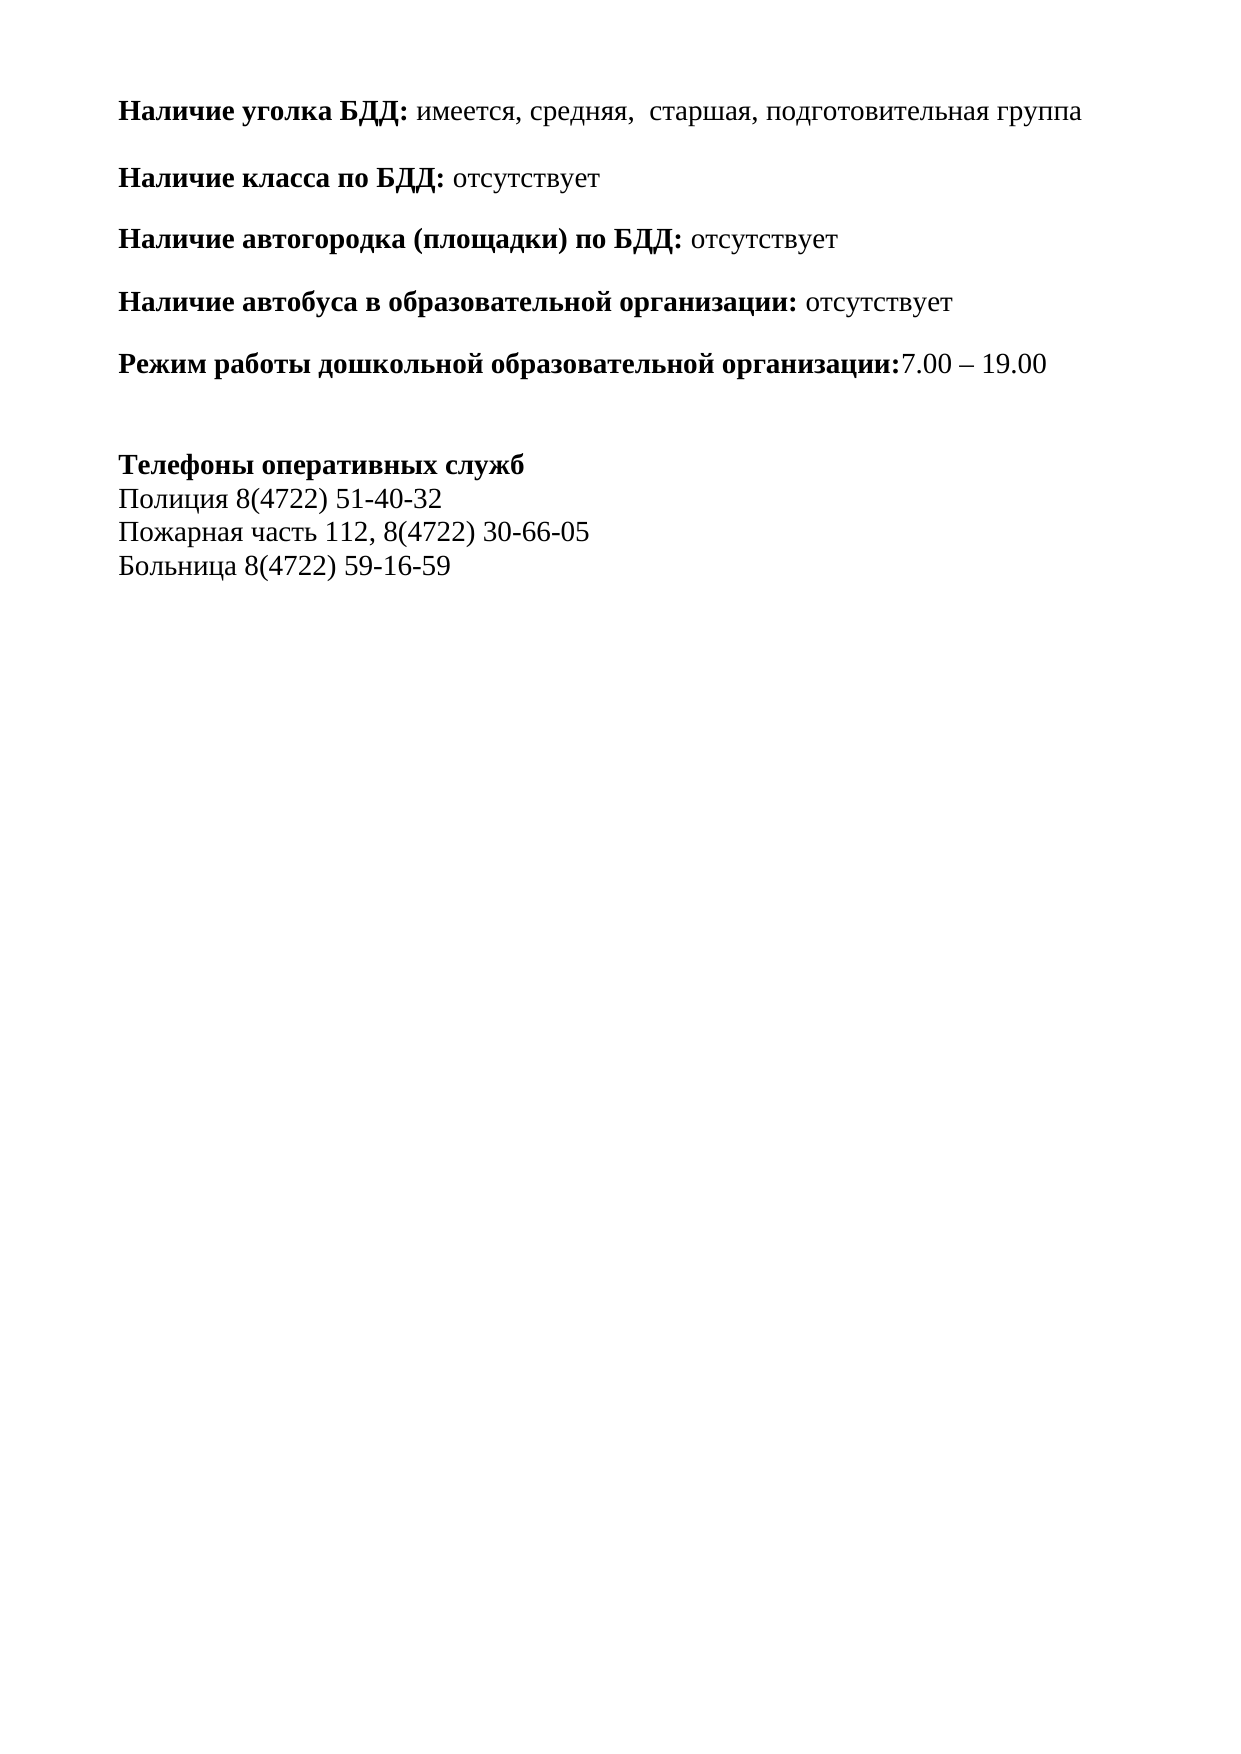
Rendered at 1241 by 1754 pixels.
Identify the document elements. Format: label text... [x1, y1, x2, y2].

text Телефоны оперативных служб [118, 447, 1167, 481]
text Полиция 8(4722) 51-40-32 [118, 481, 1167, 514]
text Наличие класса по БДД: отсутствует [118, 160, 1167, 193]
text Пожарная часть 112, 8(4722) 30-66-05 [118, 514, 369, 548]
text Наличие уголка БДД: имеется, средняя, старшая, подготовительная группа [118, 93, 1167, 126]
text Наличие автобуса в образовательной организации: отсутствует [118, 284, 1167, 317]
text Режим работы дошкольной образовательной организации:7.00 – 19.00 [118, 347, 1167, 380]
text Больница 8(4722) 59-16-59 [118, 548, 1167, 581]
text Пожарная часть 112, 8(4722) 30-66-05 [560, 514, 1167, 548]
text Наличие автогородка (площадки) по БДД: отсутствует [118, 221, 1167, 255]
